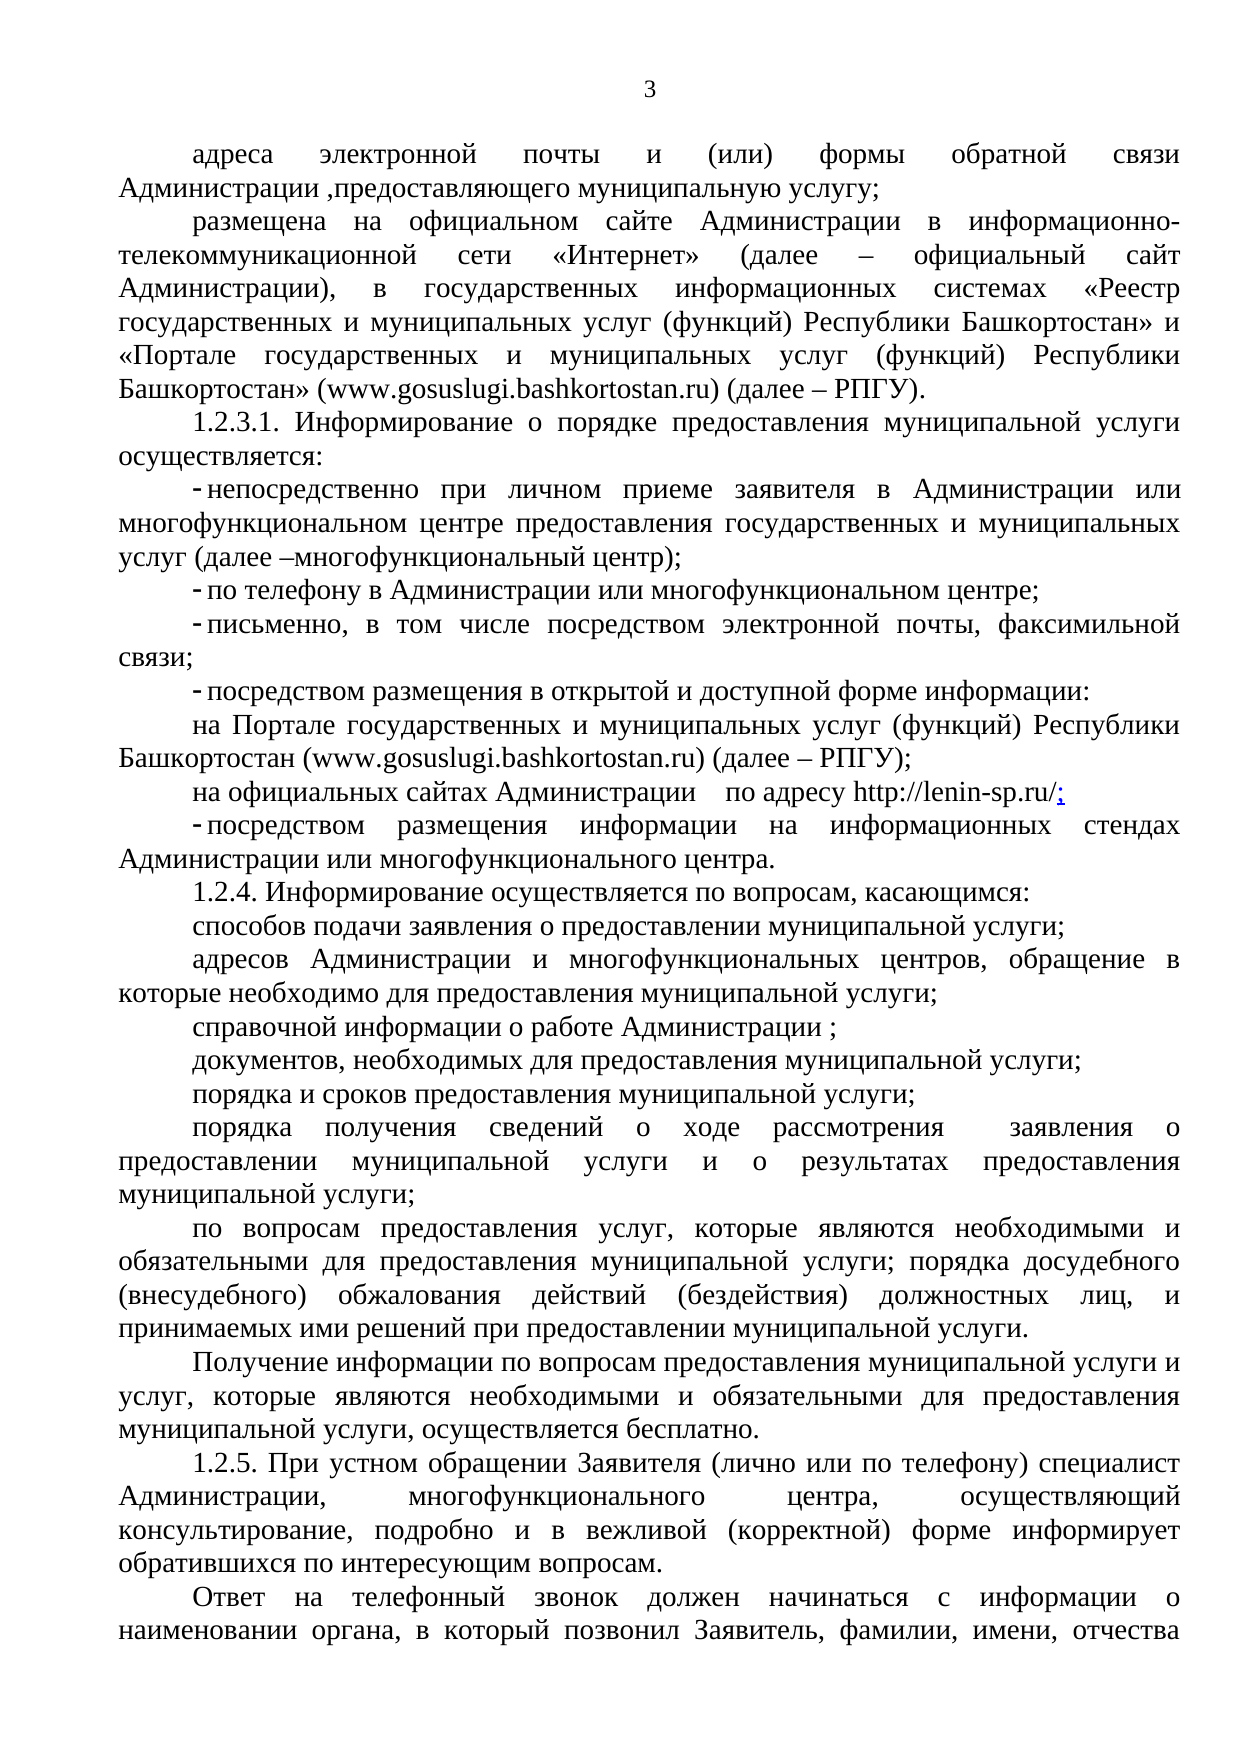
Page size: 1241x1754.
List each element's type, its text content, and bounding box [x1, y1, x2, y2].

text по вопросам предоставления услуг, которые являются необходимыми и обязательными для предоставления муниципальной услуги; порядка досудебного (внесудебного) обжалования действий (бездействия) должностных лиц, и принимаемых ими решений при предоставлении муниципальной услуги. [118, 1210, 1181, 1344]
text справочной информации о работе Администрации ; [118, 1009, 1181, 1042]
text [118, 1579, 1181, 1646]
list письменно, в том числе посредством электронной почты, факсимильной связи; [118, 606, 1181, 673]
text документов, необходимых для предоставления муниципальной услуги; [118, 1042, 1181, 1076]
text Получение информации по вопросам предоставления муниципальной услуги и услуг, которые являются необходимыми и обязательными для предоставления муниципальной услуги, осуществляется бесплатно. [118, 1344, 1181, 1445]
text 1.2.4. Информирование осуществляется по вопросам, касающимся: [118, 874, 1181, 908]
list непосредственно при личном приеме заявителя в Администрации или многофункциональном центре предоставления государственных и муниципальных услуг (далее –многофункциональный центр); [118, 472, 1181, 572]
text на официальных сайтах Администрации по адресу http://lenin-sp.ru/; [118, 774, 1181, 807]
text размещена на официальном сайте Администрации в информационно-телекоммуникационной сети «Интернет» (далее – официальный сайт Администрации), в государственных информационных системах «Реестр государственных и муниципальных услуг (функций) Республики Башкортостан» и «Портале государственных и муниципальных услуг (функций) Республики Башкортостан» (www.gosuslugi.bashkortostan.ru) (далее – РПГУ). [118, 203, 1181, 404]
text порядка и сроков предоставления муниципальной услуги; [118, 1076, 1181, 1109]
text способов подачи заявления о предоставлении муниципальной услуги; [118, 908, 1181, 942]
text адресов Администрации и многофункциональных центров, обращение в которые необходимо для предоставления муниципальной услуги; [118, 942, 1181, 1009]
list посредством размещения информации на информационных стендах Администрации или многофункционального центра. [118, 807, 1181, 874]
list по телефону в Администрации или многофункциональном центре; [118, 572, 1181, 606]
text порядка получения сведений о ходе рассмотрения заявления о предоставлении муниципальной услуги и о результатах предоставления муниципальной услуги; [118, 1109, 1181, 1210]
text 1.2.5. При устном обращении Заявителя (лично или по телефону) специалист Администрации, многофункционального центра, осуществляющий консультирование, подробно и в вежливой (корректной) форме информирует обратившихся по интересующим вопросам. [118, 1445, 1181, 1579]
text 1.2.3.1. Информирование о порядке предоставления муниципальной услуги осуществляется: [118, 404, 1181, 472]
text на Портале государственных и муниципальных услуг (функций) Республики Башкортостан (www.gosuslugi.bashkortostan.ru) (далее – РПГУ); [118, 707, 1181, 774]
text адреса электронной почты и (или) формы обратной связи Администрации ,предоставляющего муниципальную услугу; [118, 136, 1181, 203]
list посредством размещения в открытой и доступной форме информации: [118, 673, 1181, 707]
